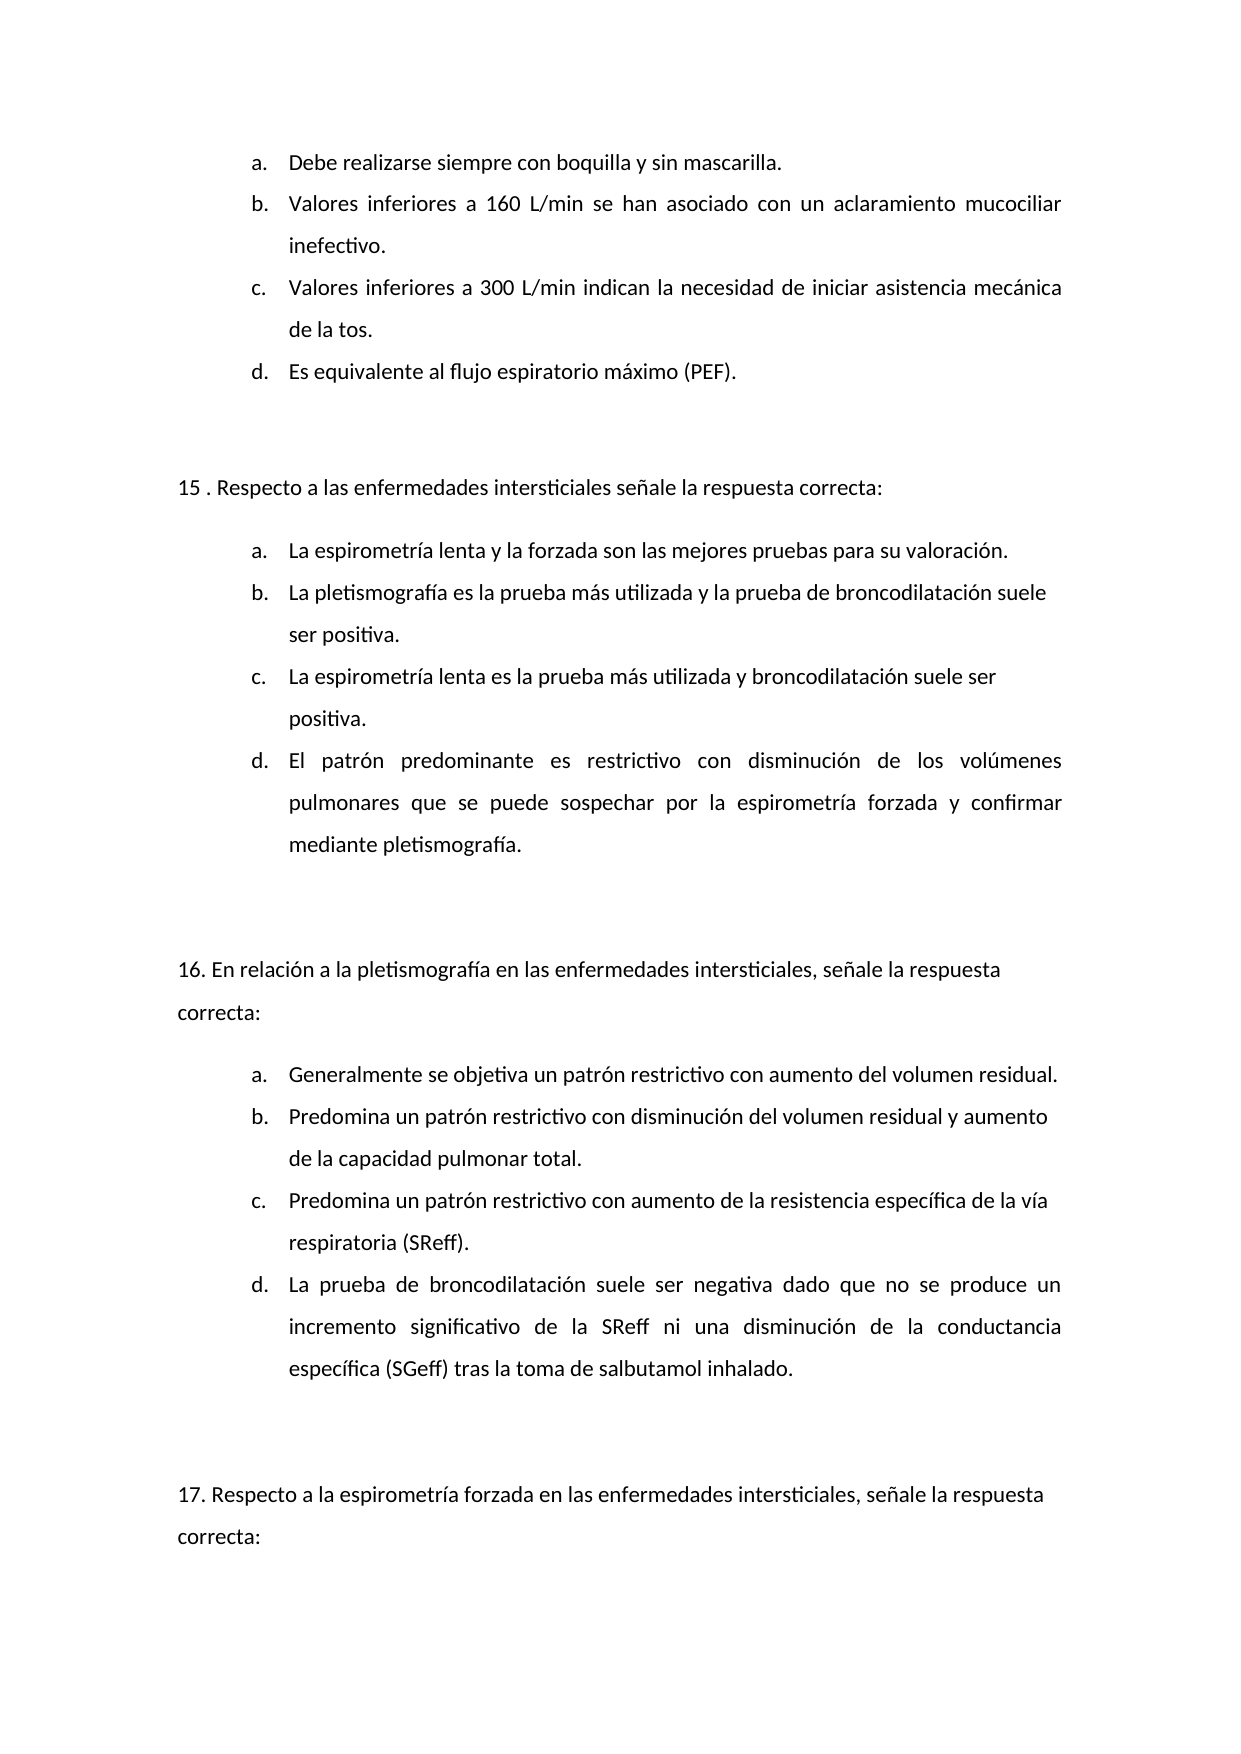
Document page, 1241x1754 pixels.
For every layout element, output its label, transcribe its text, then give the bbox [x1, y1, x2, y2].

list Es equivalente al flujo espiratorio máximo (PEF). [251, 357, 1063, 386]
text 17. Respecto a la espirometría forzada en las enfermedades intersticiales, señale la respuesta correcta: [177, 1480, 1063, 1550]
list Debe realizarse siempre con boquilla y sin mascarilla. [251, 148, 1063, 176]
list La prueba de broncodilatación suele ser negativa dado que no se produce un incremento significativo de la SReff ni una disminución de la conductancia específica (SGeff) tras la toma de salbutamol inhalado. [251, 1270, 1063, 1382]
list Valores inferiores a 300 L/min indican la necesidad de iniciar asistencia mecánica de la tos. [251, 273, 1063, 343]
list Predomina un patrón restrictivo con aumento de la resistencia específica de la vía respiratoria (SReff). [251, 1186, 1063, 1256]
list Predomina un patrón restrictivo con disminución del volumen residual y aumento de la capacidad pulmonar total. [251, 1102, 1063, 1172]
list La espirometría lenta es la prueba más utilizada y broncodilatación suele ser positiva. [251, 662, 1063, 732]
text 15 . Respecto a las enfermedades intersticiales señale la respuesta correcta: [177, 473, 1063, 501]
list Generalmente se objetiva un patrón restrictivo con aumento del volumen residual. [251, 1060, 1063, 1088]
list La pletismografía es la prueba más utilizada y la prueba de broncodilatación suele ser positiva. [251, 578, 1063, 648]
list Valores inferiores a 160 L/min se han asociado con un aclaramiento mucociliar inefectivo. [251, 189, 1063, 259]
list La espirometría lenta y la forzada son las mejores pruebas para su valoración. [251, 536, 1063, 564]
list El patrón predominante es restrictivo con disminución de los volúmenes pulmonares que se puede sospechar por la espirometría forzada y confirmar mediante pletismografía. [251, 746, 1063, 858]
text 16. En relación a la pletismografía en las enfermedades intersticiales, señale la respuesta correcta: [177, 956, 1063, 1026]
